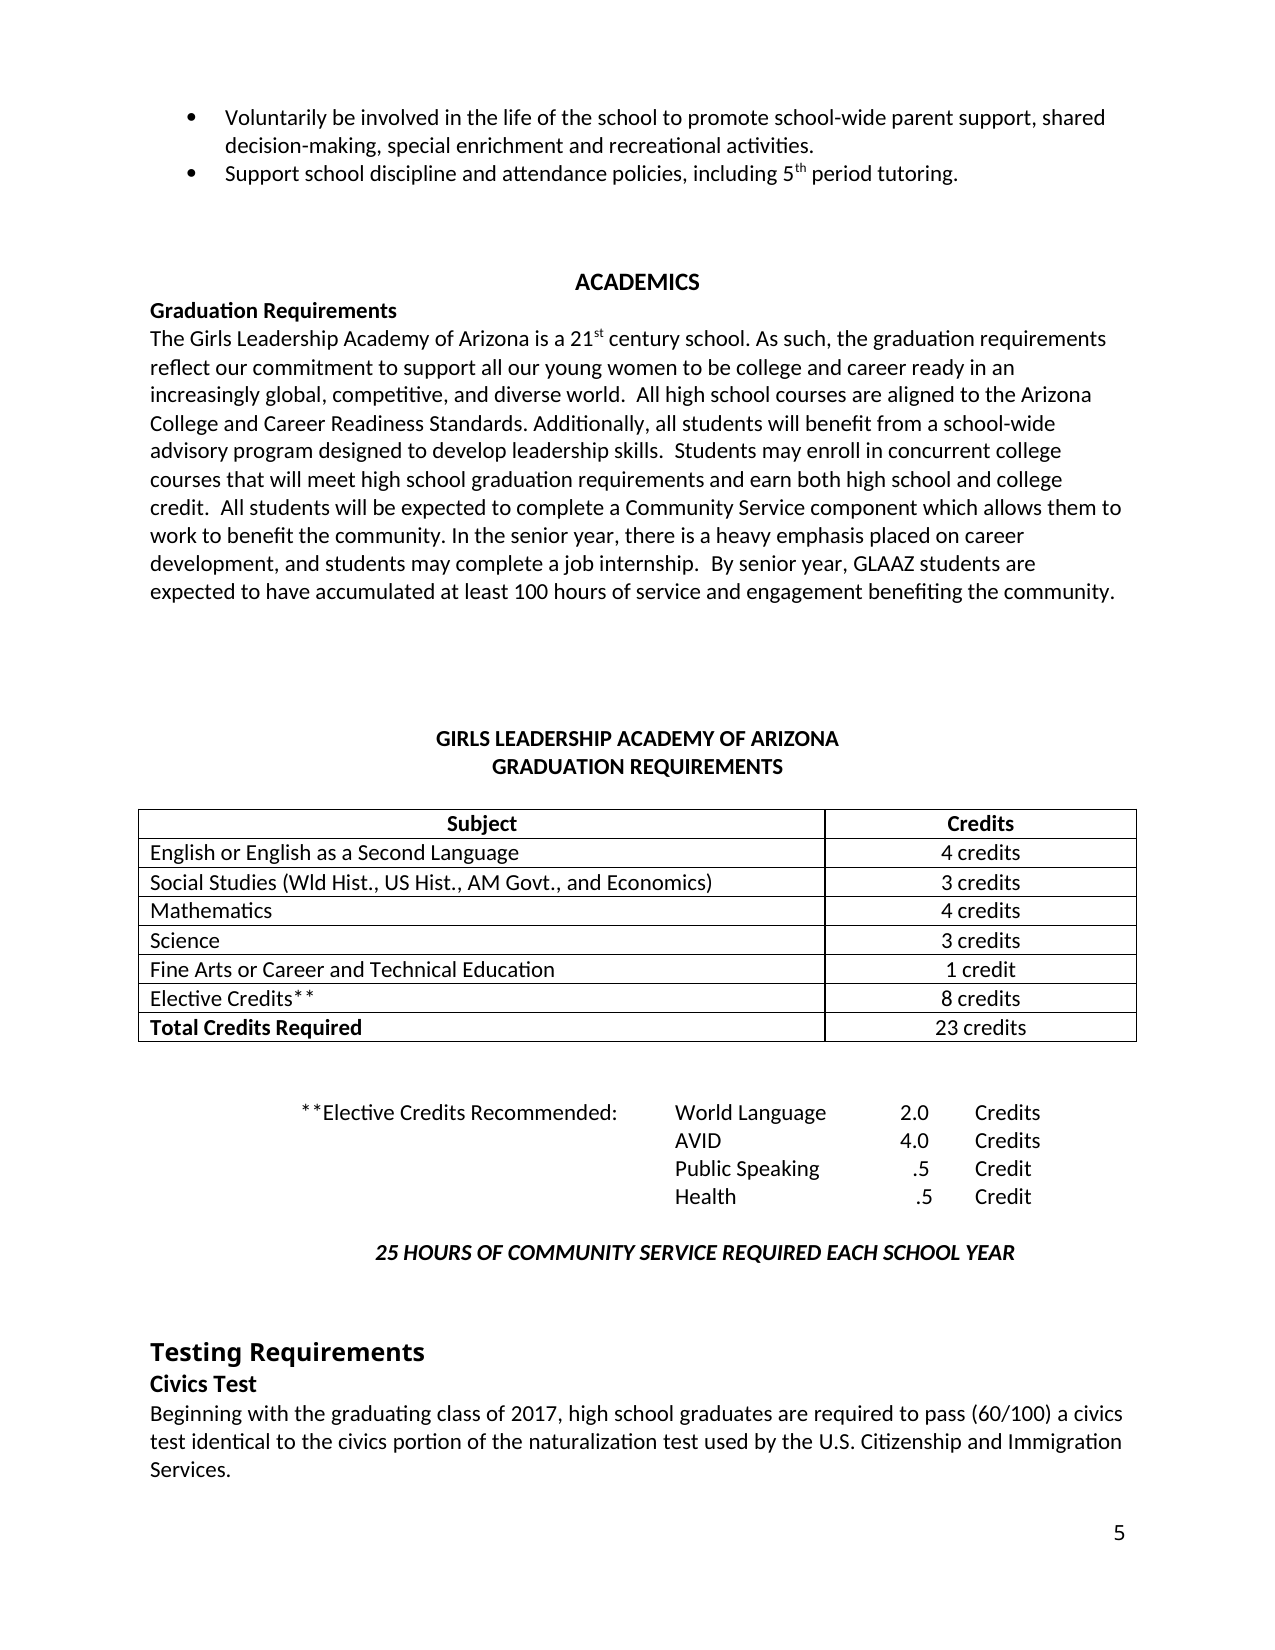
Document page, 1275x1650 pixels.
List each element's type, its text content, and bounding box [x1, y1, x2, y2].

text GIRLS LEADERSHIP ACADEMY OF ARIZONA [150, 724, 1125, 752]
table_cell 3 credits [826, 926, 1136, 954]
text AVID 4.0 Credits [150, 1126, 1125, 1154]
text The Girls Leadership Academy of Arizona is a 21st century school. As such, the graduation requirements reflect our commitment to support all our young women to be college and career ready in an increasingly global, competitive, and diverse world. All high school courses are aligned to the Arizona College and Career Readiness Standards. Additionally, all students will benefit from a school-wide advisory program designed to develop leadership skills. Students may enroll in concurrent college courses that will meet high school graduation requirements and earn both high school and college credit. All students will be expected to complete a Community Service component which allows them to work to benefit the community. In the senior year, there is a heavy emphasis placed on career development, and students may complete a job internship. By senior year, GLAAZ students are expected to have accumulated at least 100 hours of service and engagement benefiting the community. [150, 324, 1125, 605]
table_cell Fine Arts or Career and Technical Education [139, 955, 824, 983]
table_cell 4 credits [826, 897, 1136, 925]
text Graduation Requirements [150, 297, 1125, 324]
table_cell Total Credits Required [139, 1013, 824, 1041]
text **Elective Credits Recommended: World Language 2.0 Credits [300, 1098, 1125, 1126]
list Support school discipline and attendance policies, including 5th period tutoring. [187, 159, 1125, 187]
table_header Subject [139, 810, 824, 837]
table_cell 3 credits [826, 868, 1136, 896]
table_cell Science [139, 926, 824, 954]
text Public Speaking .5 Credit [600, 1154, 1125, 1182]
table_cell 23 credits [826, 1013, 1136, 1041]
text Testing Requirements [150, 1334, 1125, 1368]
table_header Credits [826, 810, 1136, 837]
table_cell 8 credits [826, 984, 1136, 1012]
table_cell 4 credits [826, 839, 1136, 867]
table_cell Mathematics [139, 897, 824, 925]
text 25 HOURS OF COMMUNITY SERVICE REQUIRED EACH SCHOOL YEAR [375, 1238, 1125, 1266]
text ACADEMICS [150, 266, 1125, 297]
table_cell English or English as a Second Language [139, 839, 824, 867]
text Beginning with the graduating class of 2017, high school graduates are required to pass (60/100) a civics test identical to the civics portion of the naturalization test used by the U.S. Citizenship and Immigration Services. [150, 1399, 1125, 1483]
list Voluntarily be involved in the life of the school to promote school-wide parent support, shared decision-making, special enrichment and recreational activities. [187, 103, 1125, 159]
table_cell Elective Credits** [139, 984, 824, 1012]
text Civics Test [150, 1368, 1125, 1399]
table_cell Social Studies (Wld Hist., US Hist., AM Govt., and Economics) [139, 868, 824, 896]
table_cell 1 credit [826, 955, 1136, 983]
text Health .5 Credit [600, 1182, 1125, 1210]
text GRADUATION REQUIREMENTS [150, 752, 1125, 780]
